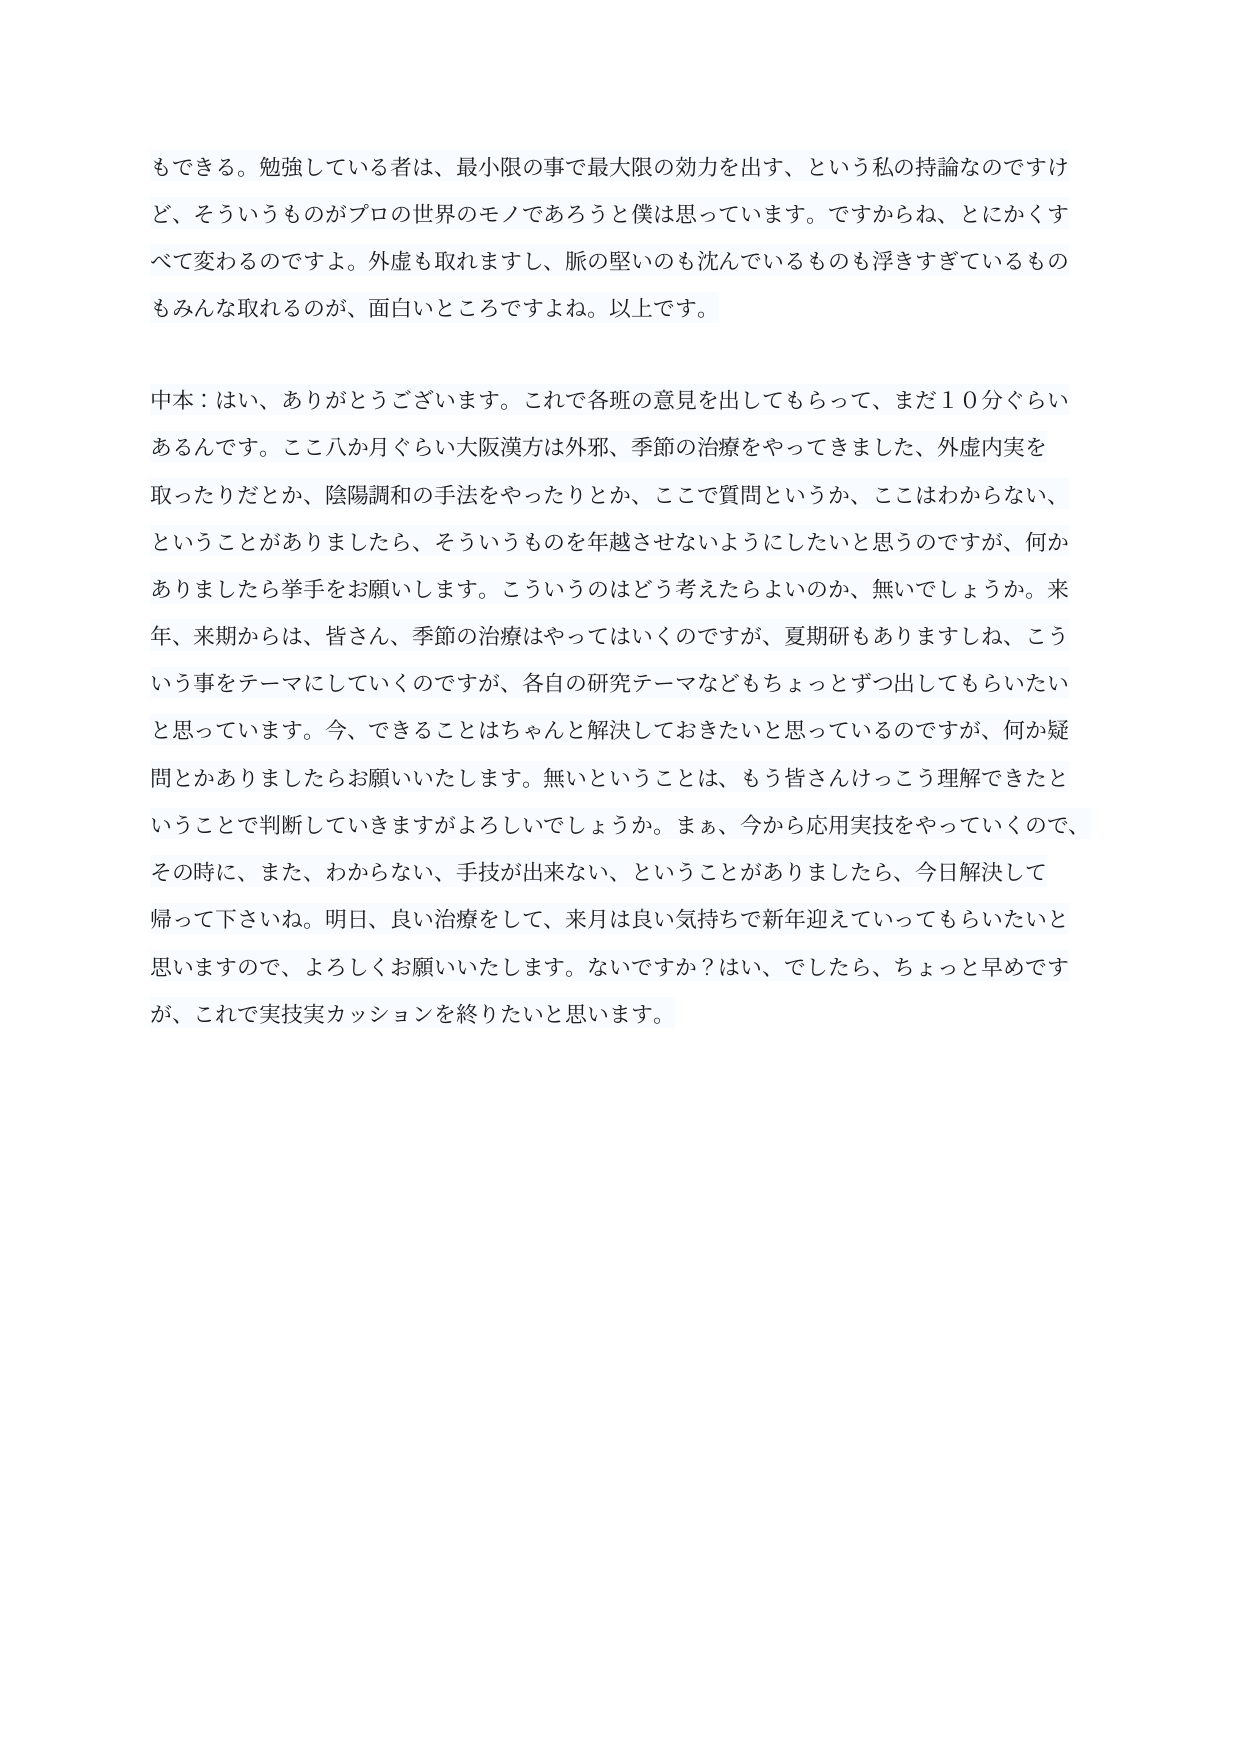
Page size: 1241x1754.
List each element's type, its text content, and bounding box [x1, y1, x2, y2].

text 中本：はい、ありがとうございます。これで各班の意見を出してもらって、まだ１０分ぐらいあるんです。ここ八か月ぐらい大阪漢方は外邪、季節の治療をやってきました、外虚内実を取ったりだとか、陰陽調和の手法をやったりとか、ここで質問というか、ここはわからない、ということがありましたら、そういうものを年越させないようにしたいと思うのですが、何かありましたら挙手をお願いします。こういうのはどう考えたらよいのか、無いでしょうか。来年、来期からは、皆さん、季節の治療はやってはいくのですが、夏期研もありますしね、こういう事をテーマにしていくのですが、各自の研究テーマなどもちょっとずつ出してもらいたいと思っています。今、できることはちゃんと解決しておきたいと思っているのですが、何か疑問とかありましたらお願いいたします。無いということは、もう皆さんけっこう理解できたということで判断していきますがよろしいでしょうか。まぁ、今から応用実技をやっていくので、その時に、また、わからない、手技が出来ない、ということがありましたら、今日解決して帰って下さいね。明日、良い治療をして、来月は良い気持ちで新年迎えていってもらいたいと思いますので、よろしくお願いいたします。ないですか？はい、でしたら、ちょっと早めですが、これで実技実カッションを終りたいと思います。 [150, 839, 1090, 1028]
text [150, 150, 1090, 323]
text 中本：はい、ありがとうございます。これで各班の意見を出してもらって、まだ１０分ぐらいあるんです。ここ八か月ぐらい大阪漢方は外邪、季節の治療をやってきました、外虚内実を取ったりだとか、陰陽調和の手法をやったりとか、ここで質問というか、ここはわからない、ということがありましたら、そういうものを年越させないようにしたいと思うのですが、何かありましたら挙手をお願いします。こういうのはどう考えたらよいのか、無いでしょうか。来年、来期からは、皆さん、季節の治療はやってはいくのですが、夏期研もありますしね、こういう事をテーマにしていくのですが、各自の研究テーマなどもちょっとずつ出してもらいたいと思っています。今、できることはちゃんと解決しておきたいと思っているのですが、何か疑問とかありましたらお願いいたします。無いということは、もう皆さんけっこう理解できたということで判断していきますがよろしいでしょうか。まぁ、今から応用実技をやっていくので、その時に、また、わからない、手技が出来ない、ということがありましたら、今日解決して帰って下さいね。明日、良い治療をして、来月は良い気持ちで新年迎えていってもらいたいと思いますので、よろしくお願いいたします。ないですか？はい、でしたら、ちょっと早めですが、これで実技実カッションを終りたいと思います。 [150, 383, 1090, 808]
